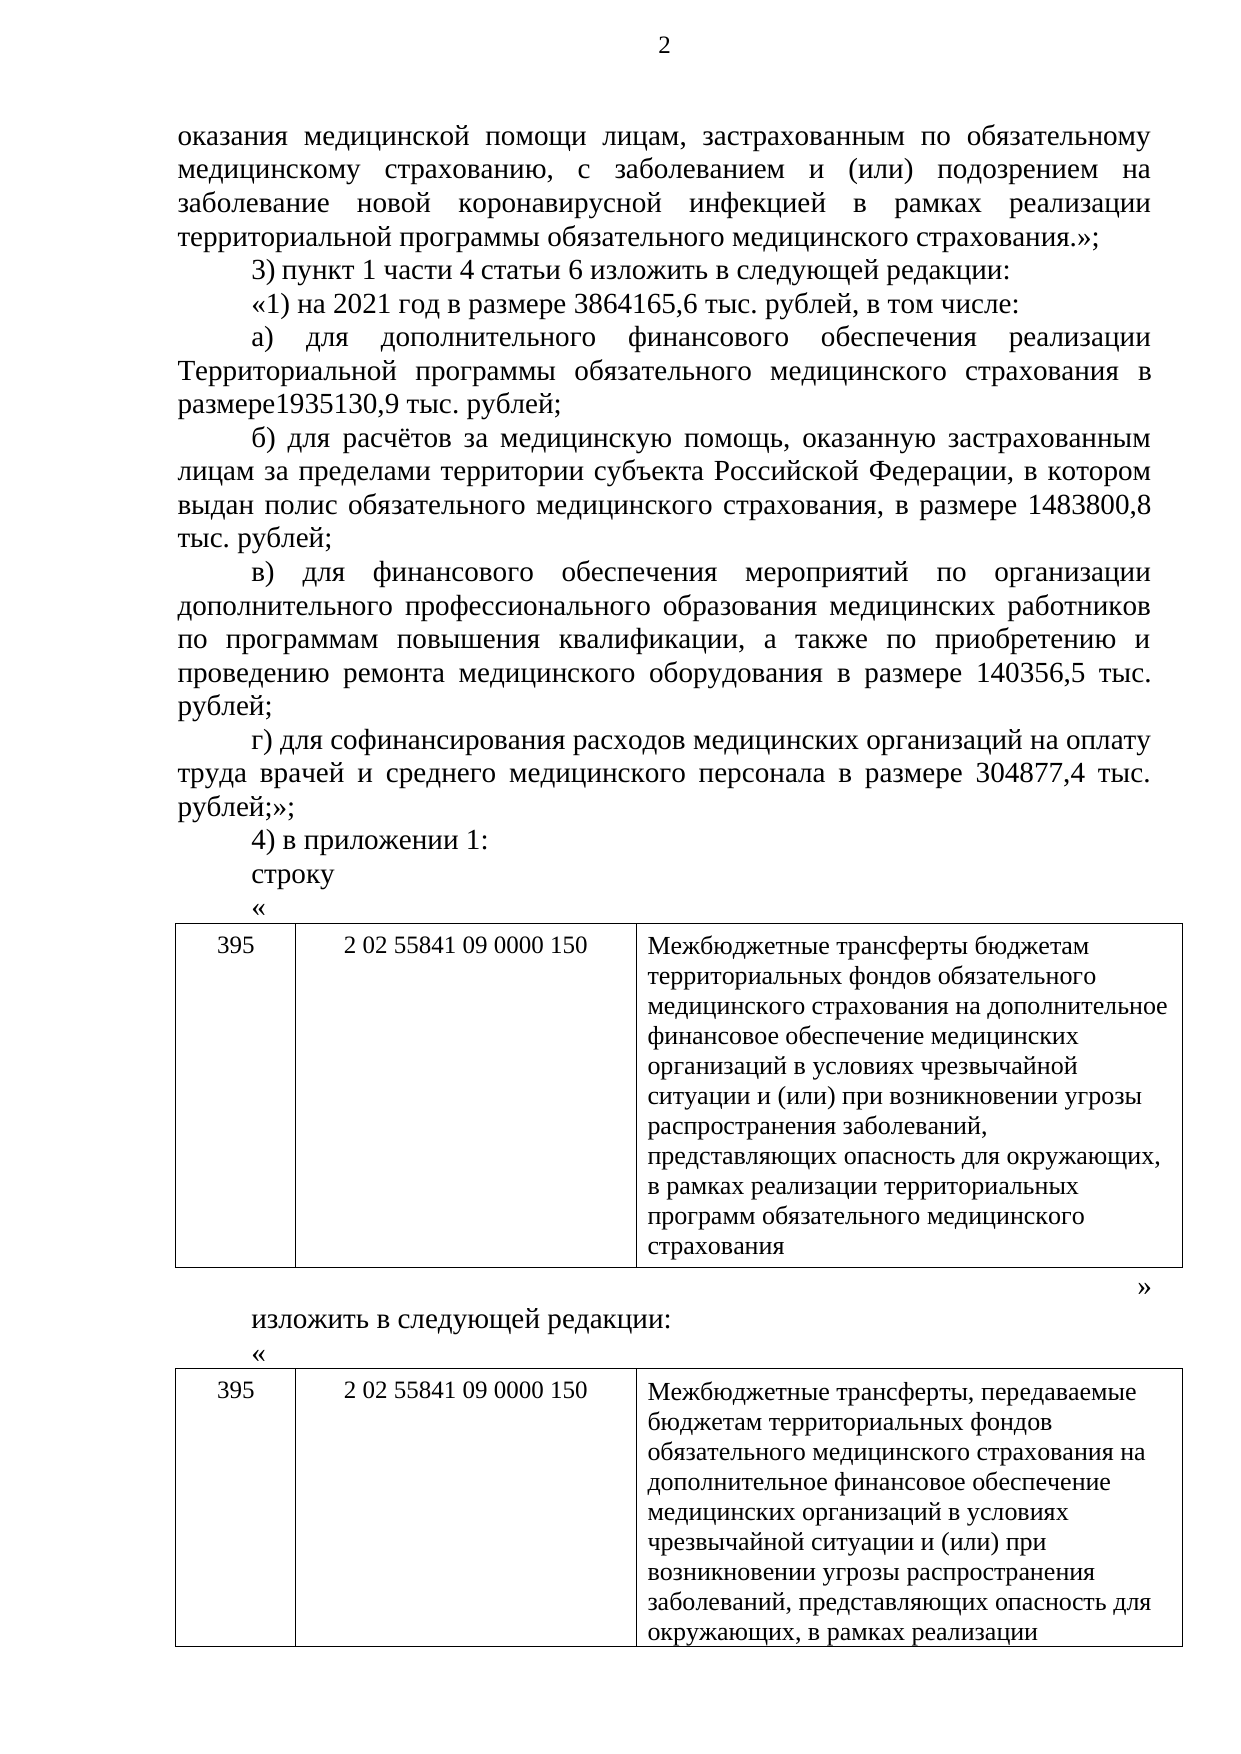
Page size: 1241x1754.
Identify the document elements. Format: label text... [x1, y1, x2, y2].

table_header 2 02 55841 09 0000 150 [296, 924, 636, 1267]
text 4) в приложении 1: [177, 822, 1152, 856]
table_header 395 [176, 924, 295, 1267]
text 3) пункт 1 части 4 статьи 6 изложить в следующей редакции: [177, 252, 1152, 286]
table_header Межбюджетные трансферты бюджетам территориальных фондов обязательного медицинского страхования на дополнительное финансовое обеспечение медицинских организаций в условиях чрезвычайной ситуации и (или) при возникновении угрозы распространения заболеваний, представляющих опасность для окружающих, в рамках реализации территориальных программ обязательного медицинского страхования [637, 924, 1182, 1267]
text г) для софинансирования расходов медицинских организаций на оплату труда врачей и среднего медицинского персонала в размере 304877,4 тыс. рублей;»; [177, 722, 1152, 822]
list «1) на 2021 год в размере 3864165,6 тыс. рублей, в том числе: [177, 286, 1152, 319]
text строку [177, 856, 1152, 889]
list б) для расчётов за медицинскую помощь, оказанную застрахованным лицам за пределами территории субъекта Российской Федерации, в котором выдан полис обязательного медицинского страхования, в размере 1483800,8 тыс. рублей; [177, 420, 1152, 554]
text » [177, 1268, 1152, 1301]
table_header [637, 1369, 1182, 1646]
text в) для финансового обеспечения мероприятий по организации дополнительного профессионального образования медицинских работников по программам повышения квалификации, а также по приобретению и проведению ремонта медицинского оборудования в размере 140356,5 тыс. рублей; [177, 554, 1152, 722]
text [177, 118, 1152, 252]
table_header 395 [176, 1369, 295, 1646]
text изложить в следующей редакции: [177, 1301, 1152, 1335]
text « [177, 1335, 1152, 1368]
text « [177, 889, 1152, 923]
text а) для дополнительного финансового обеспечения реализации Территориальной программы обязательного медицинского страхования в размере1935130,9 тыс. рублей; [177, 319, 1152, 420]
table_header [296, 1369, 636, 1646]
